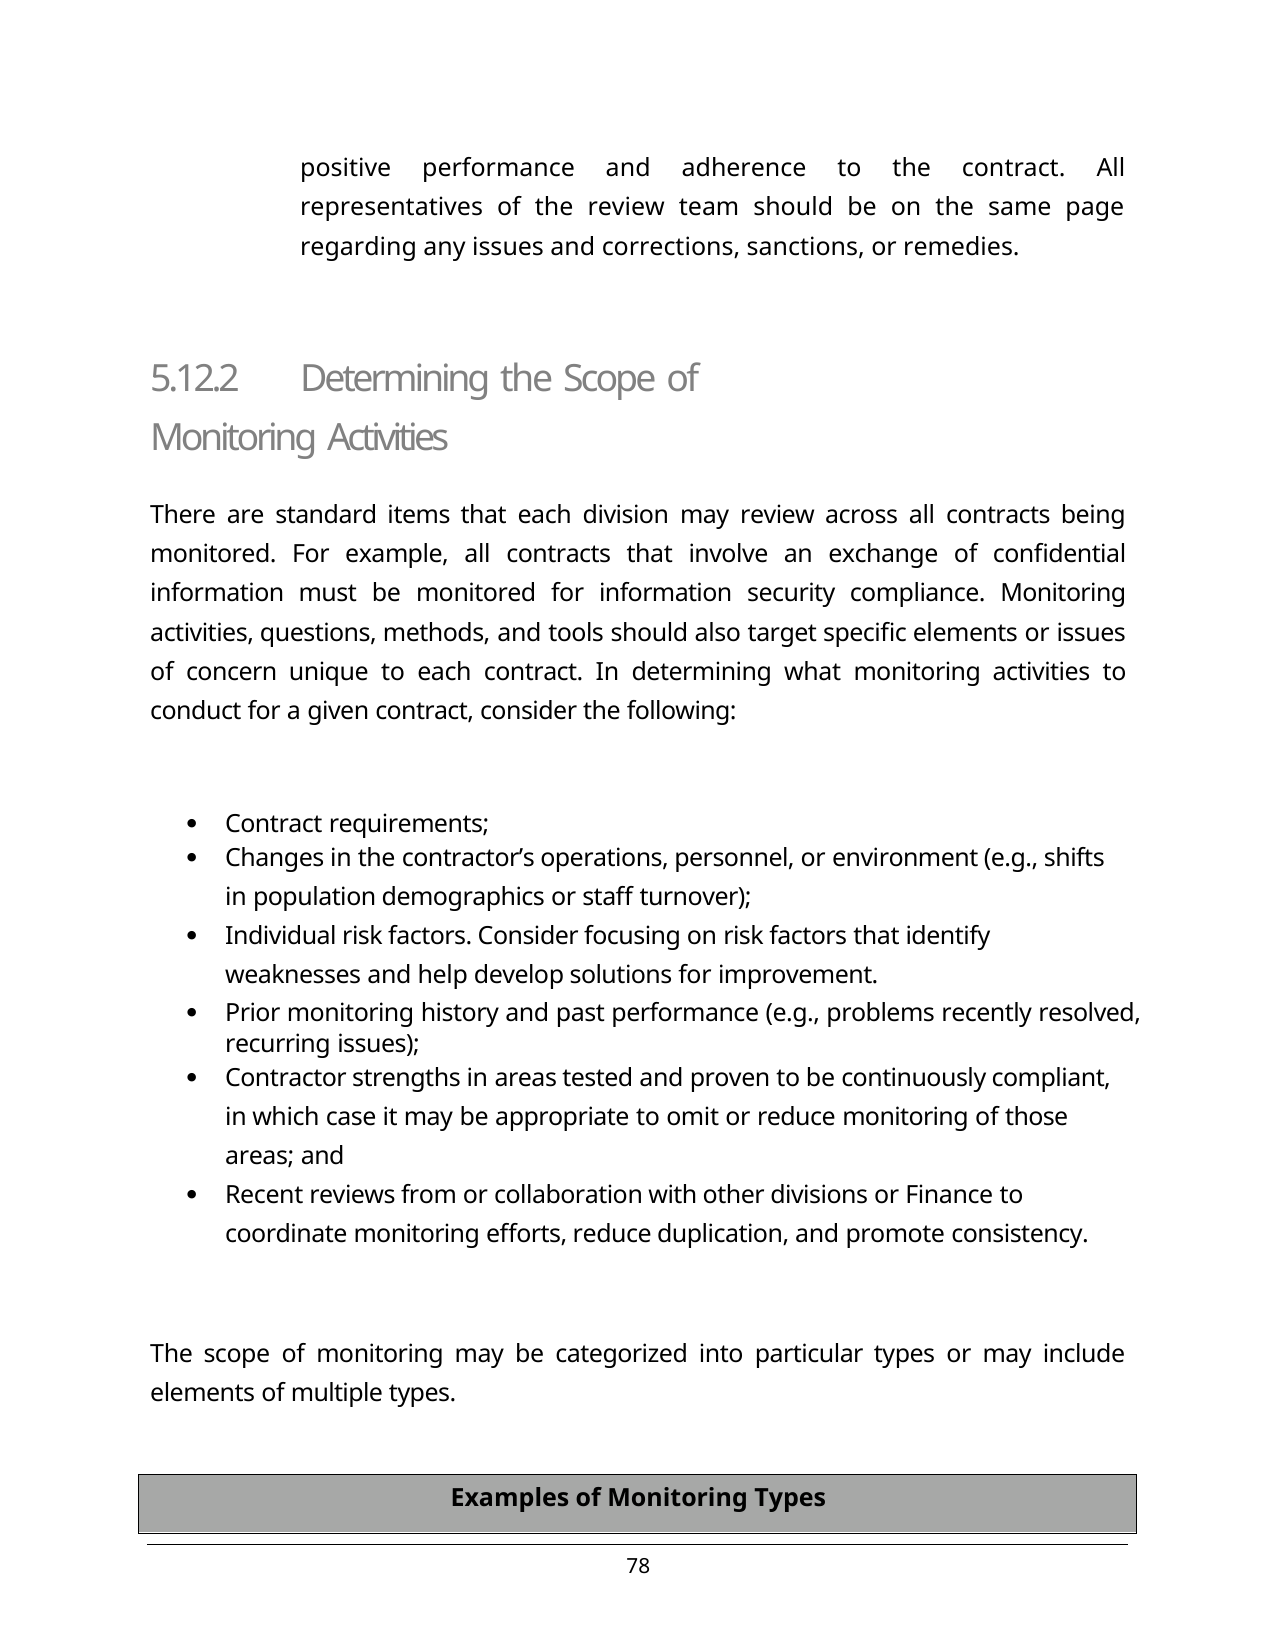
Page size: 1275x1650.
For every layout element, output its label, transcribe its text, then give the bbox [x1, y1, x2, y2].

text The scope of monitoring may be categorized into particular types or may include elements of multiple types. [150, 1336, 1126, 1409]
text positive performance and adherence to the contract. All representatives of the review team should be on the same page regarding any issues and corrections, sanctions, or remedies. [300, 150, 1126, 262]
list Changes in the contractor’s operations, personnel, or environment (e.g., shifts in population demographics or staff turnover); [187, 839, 1125, 912]
list Determining the Scope of Monitoring Activities [150, 351, 739, 461]
table_header Examples of Monitoring Types [139, 1475, 1136, 1532]
list Contractor strengths in areas tested and proven to be continuously compliant, in which case it may be appropriate to omit or reduce monitoring of those areas; and [187, 1059, 1126, 1172]
list Contract requirements; [187, 808, 1235, 839]
list Individual risk factors. Consider focusing on risk factors that identify weaknesses and help develop solutions for improvement. [187, 917, 1126, 991]
text There are standard items that each division may review across all contracts being monitored. For example, all contracts that involve an exchange of confidential information must be monitored for information security compliance. Monitoring activities, questions, methods, and tools should also target specific elements or issues of concern unique to each contract. In determining what monitoring activities to conduct for a given contract, consider the following: [150, 497, 1126, 727]
list Recent reviews from or collaboration with other divisions or Finance to coordinate monitoring efforts, reduce duplication, and promote consistency. [187, 1177, 1126, 1250]
list Prior monitoring history and past performance (e.g., problems recently resolved, recurring issues); [187, 996, 1235, 1059]
